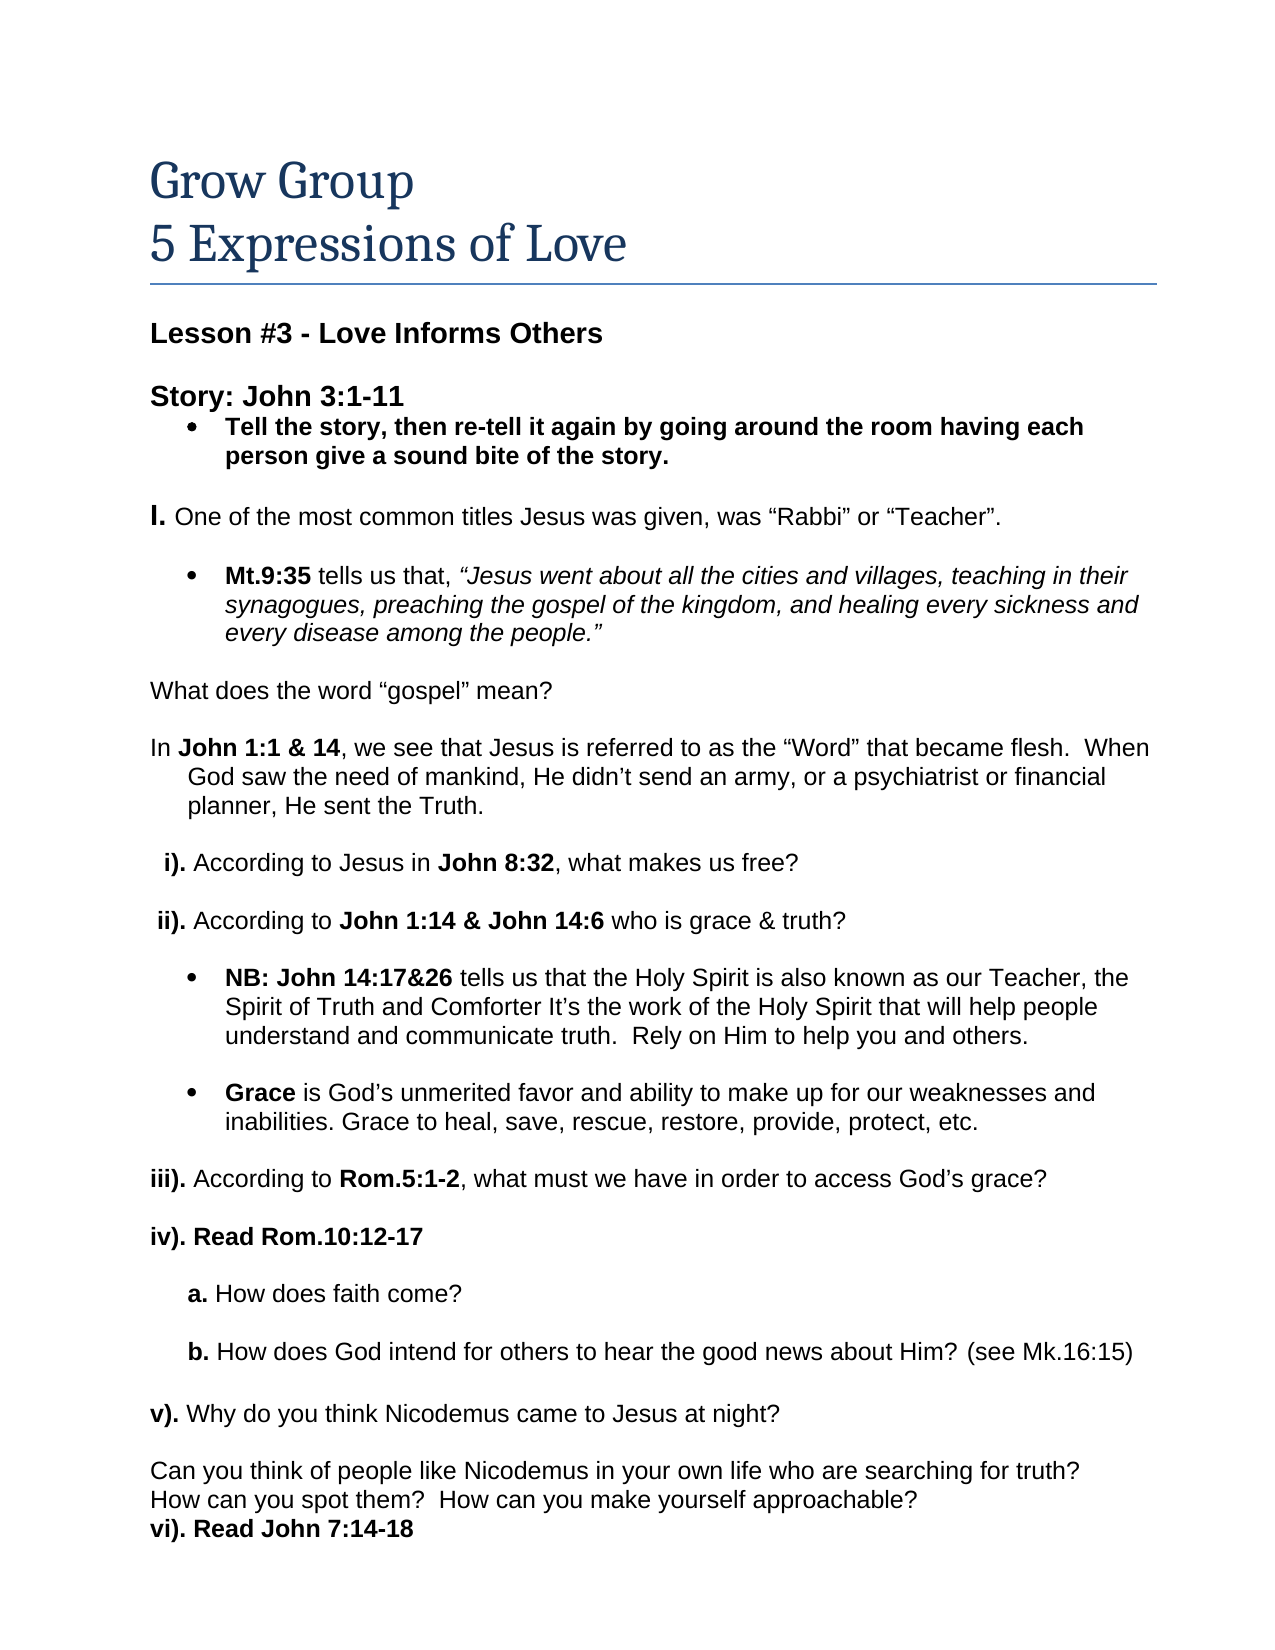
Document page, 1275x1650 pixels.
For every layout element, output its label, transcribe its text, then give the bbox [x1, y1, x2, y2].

text b. How does God intend for others to hear the good news about Him? (see Mk.16:15) [150, 1337, 1157, 1365]
text a. How does faith come? [150, 1279, 1157, 1308]
list Grace is God’s unmerited favor and ability to make up for our weaknesses and inabilities. Grace to heal, save, rescue, restore, provide, protect, etc. [187, 1078, 1157, 1136]
text What does the word “gospel” mean? [150, 676, 1157, 704]
list NB: John 14:17&26 tells us that the Holy Spirit is also known as our Teacher, the Spirit of Truth and Comforter It’s the work of the Holy Spirit that will help people understand and communicate truth. Rely on Him to help you and others. [187, 963, 1157, 1050]
list Mt.9:35 tells us that, “Jesus went about all the cities and villages, teaching in their synagogues, preaching the gospel of the kingdom, and healing every sickness and every disease among the people.” [187, 561, 1157, 647]
text I. One of the most common titles Jesus was given, was “Rabbi” or “Teacher”. [150, 498, 1157, 532]
title Grow Group [150, 150, 1157, 212]
text How can you spot them? How can you make yourself approachable? [150, 1485, 1157, 1514]
text Can you think of people like Nicodemus in your own life who are searching for truth? [150, 1456, 1157, 1485]
list iii). According to Rom.5:1-2, what must we have in order to access God’s grace? [150, 1164, 1157, 1193]
list Tell the story, then re-tell it again by going around the room having each person give a sound bite of the story. [187, 412, 1157, 470]
text v). Why do you think Nicodemus came to Jesus at night? [150, 1399, 1157, 1428]
text Story: John 3:1-11 [150, 378, 1157, 412]
text Lesson #3 - Love Informs Others [150, 316, 1157, 350]
text i). According to Jesus in John 8:32, what makes us free? [150, 848, 1157, 877]
text iv). Read Rom.10:12-17 [150, 1222, 1157, 1250]
text In John 1:1 & 14, we see that Jesus is referred to as the “Word” that became flesh. When God saw the need of mankind, He didn’t send an army, or a psychiatrist or financial planner, He sent the Truth. [150, 733, 1157, 819]
text vi). Read John 7:14-18 [150, 1514, 1157, 1543]
title 5 Expressions of Love [150, 212, 1157, 283]
text ii). According to John 1:14 & John 14:6 who is grace & truth? [150, 906, 1157, 934]
